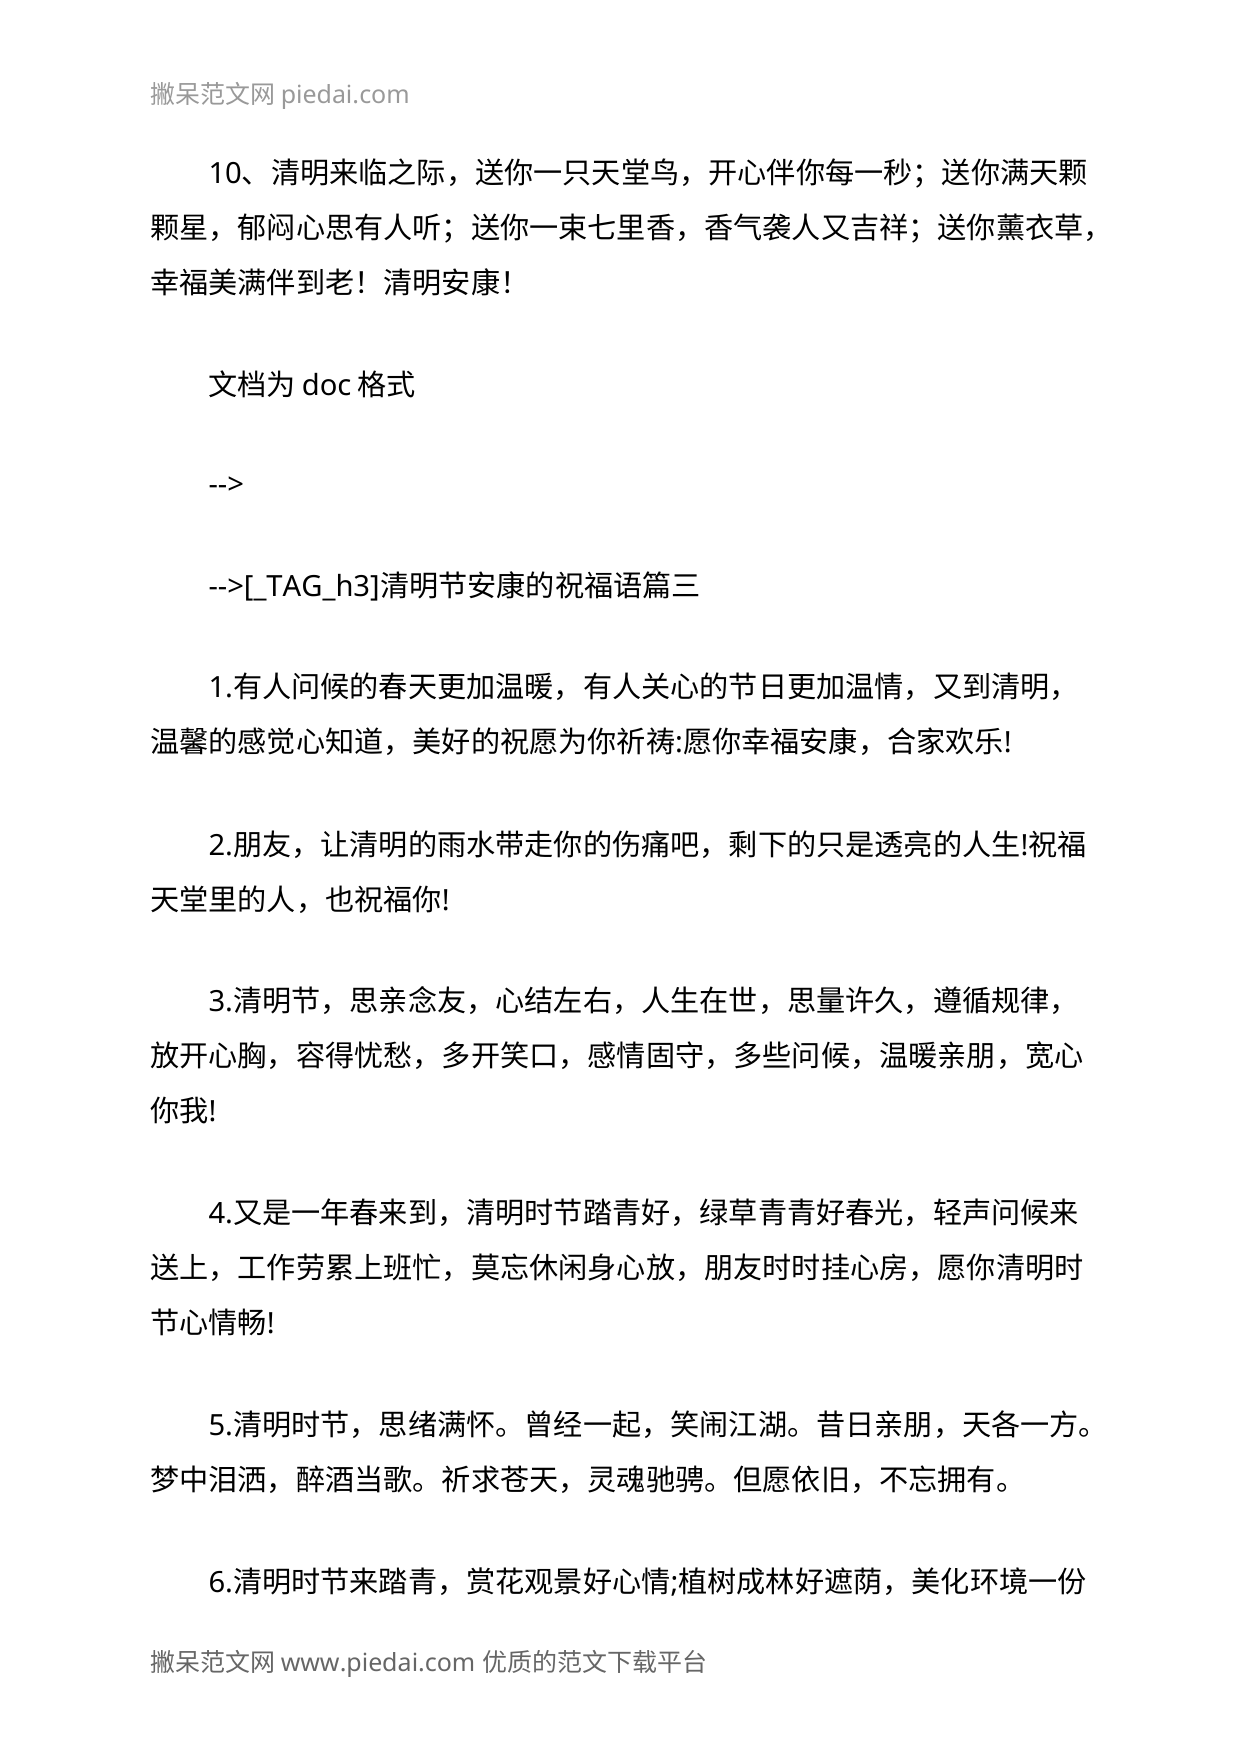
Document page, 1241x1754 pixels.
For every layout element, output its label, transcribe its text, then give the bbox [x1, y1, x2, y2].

text --> [150, 464, 1090, 503]
text 2.朋友，让清明的雨水带走你的伤痛吧，剩下的只是透亮的人生!祝福天堂里的人，也祝福你! [150, 821, 1090, 918]
text 10、清明来临之际，送你一只天堂鸟，开心伴你每一秒；送你满天颗颗星，郁闷心思有人听；送你一束七里香，香气袭人又吉祥；送你薰衣草，幸福美满伴到老！清明安康！ [150, 150, 1090, 302]
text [150, 1558, 1090, 1601]
text 5.清明时节，思绪满怀。曾经一起，笑闹江湖。昔日亲朋，天各一方。梦中泪洒，醉酒当歌。祈求苍天，灵魂驰骋。但愿依旧，不忘拥有。 [150, 1402, 1090, 1499]
text 4.又是一年春来到，清明时节踏青好，绿草青青好春光，轻声问候来送上，工作劳累上班忙，莫忘休闲身心放，朋友时时挂心房，愿你清明时节心情畅! [150, 1190, 1090, 1342]
text 文档为doc格式 [150, 362, 1090, 404]
text 1.有人问候的春天更加温暖，有人关心的节日更加温情，又到清明，温馨的感觉心知道，美好的祝愿为你祈祷:愿你幸福安康，合家欢乐! [150, 664, 1090, 761]
text 3.清明节，思亲念友，心结左右，人生在世，思量许久，遵循规律，放开心胸，容得忧愁，多开笑口，感情固守，多些问候，温暖亲朋，宽心你我! [150, 978, 1090, 1130]
text -->[_TAG_h3]清明节安康的祝福语篇三 [150, 562, 1090, 604]
